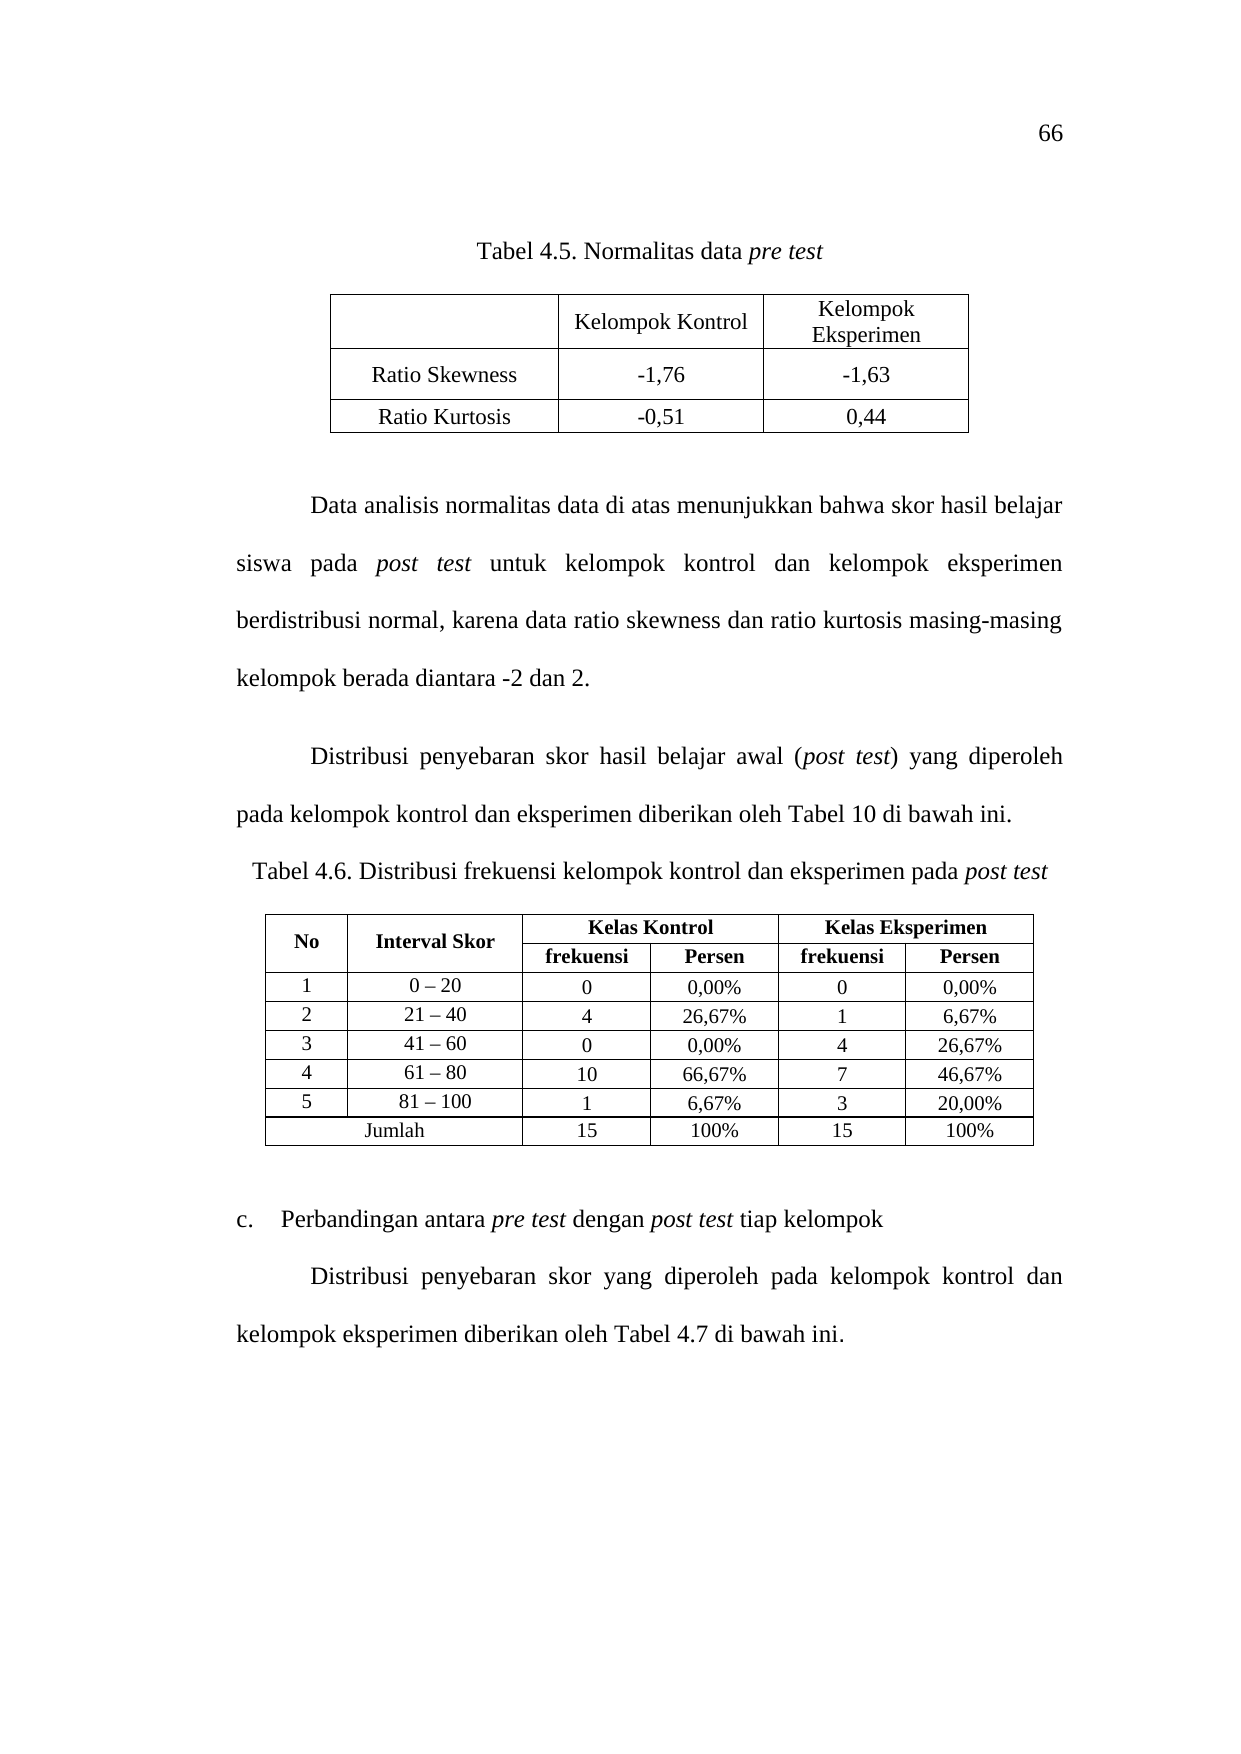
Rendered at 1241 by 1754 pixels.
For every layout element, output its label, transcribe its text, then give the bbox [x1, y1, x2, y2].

table_cell 0 [779, 973, 905, 1001]
table_cell 46,67% [906, 1060, 1033, 1087]
table_cell -1,76 [559, 349, 763, 399]
table_cell 1 [523, 1089, 650, 1116]
text Distribusi penyebaran skor yang diperoleh pada kelompok kontrol dan kelompok eksperimen diberikan oleh Tabel 4.7 di bawah ini. [236, 1261, 1063, 1348]
table_cell Persen [906, 944, 1033, 972]
text Tabel 4.6. Distribusi frekuensi kelompok kontrol dan eksperimen pada post test [236, 856, 1063, 885]
table_cell 0,00% [651, 1031, 778, 1058]
table_cell 21 – 40 [348, 1002, 522, 1029]
text Distribusi penyebaran skor hasil belajar awal (post test) yang diperoleh pada kelompok kontrol dan eksperimen diberikan oleh Tabel 10 di bawah ini. [236, 741, 1063, 827]
table_cell 6,67% [906, 1002, 1033, 1029]
table_cell 3 [779, 1089, 905, 1116]
table_cell 41 – 60 [348, 1031, 522, 1058]
table_cell 0 – 20 [348, 973, 522, 1001]
table_header [331, 295, 558, 347]
table_cell 0,00% [651, 973, 778, 1001]
text Tabel 4.5. Normalitas data pre test [236, 236, 1063, 265]
table_cell 4 [523, 1002, 650, 1029]
table_header Kelompok Eksperimen [764, 295, 968, 347]
table_header Kelas Eksperimen [779, 915, 1033, 943]
table_cell -1,63 [764, 349, 968, 399]
table_cell 26,67% [651, 1002, 778, 1029]
table_cell 7 [779, 1060, 905, 1087]
table_header No [266, 915, 347, 972]
table_cell Ratio Skewness [331, 349, 558, 399]
table_cell frekuensi [779, 944, 905, 972]
table_cell 0 [523, 1031, 650, 1058]
table_cell 2 [266, 1002, 347, 1029]
list Perbandingan antara pre test dengan post test tiap kelompok [236, 1204, 1063, 1233]
table_header Kelas Kontrol [523, 915, 778, 943]
table_cell -0,51 [559, 400, 763, 432]
table_cell 0,00% [906, 973, 1033, 1001]
table_cell 4 [779, 1031, 905, 1058]
table_cell 6,67% [651, 1089, 778, 1116]
table_cell frekuensi [523, 944, 650, 972]
text Data analisis normalitas data di atas menunjukkan bahwa skor hasil belajar siswa pada post test untuk kelompok kontrol dan kelompok eksperimen berdistribusi normal, karena data ratio skewness dan ratio kurtosis masing-masing kelompok berada diantara -2 dan 2. [236, 490, 1063, 692]
table_cell 100% [906, 1118, 1033, 1145]
table_cell 5 [266, 1089, 347, 1116]
table_header Kelompok Kontrol [559, 295, 763, 347]
table_cell Ratio Kurtosis [331, 400, 558, 432]
table_cell 15 [523, 1118, 650, 1145]
table_cell 66,67% [651, 1060, 778, 1087]
table_cell Persen [651, 944, 778, 972]
table_cell 61 – 80 [348, 1060, 522, 1087]
table_cell 1 [779, 1002, 905, 1029]
table_cell 10 [523, 1060, 650, 1087]
table_cell 4 [266, 1060, 347, 1087]
table_cell 20,00% [906, 1089, 1033, 1116]
table_cell 3 [266, 1031, 347, 1058]
table_cell 15 [779, 1118, 905, 1145]
table_cell Jumlah [266, 1118, 522, 1145]
table_cell 0,44 [764, 400, 968, 432]
table_cell 26,67% [906, 1031, 1033, 1058]
table_cell 100% [651, 1118, 778, 1145]
table_header Interval Skor [348, 915, 522, 972]
table_cell 1 [266, 973, 347, 1001]
table_cell 0 [523, 973, 650, 1001]
table_cell 81 – 100 [348, 1089, 522, 1116]
